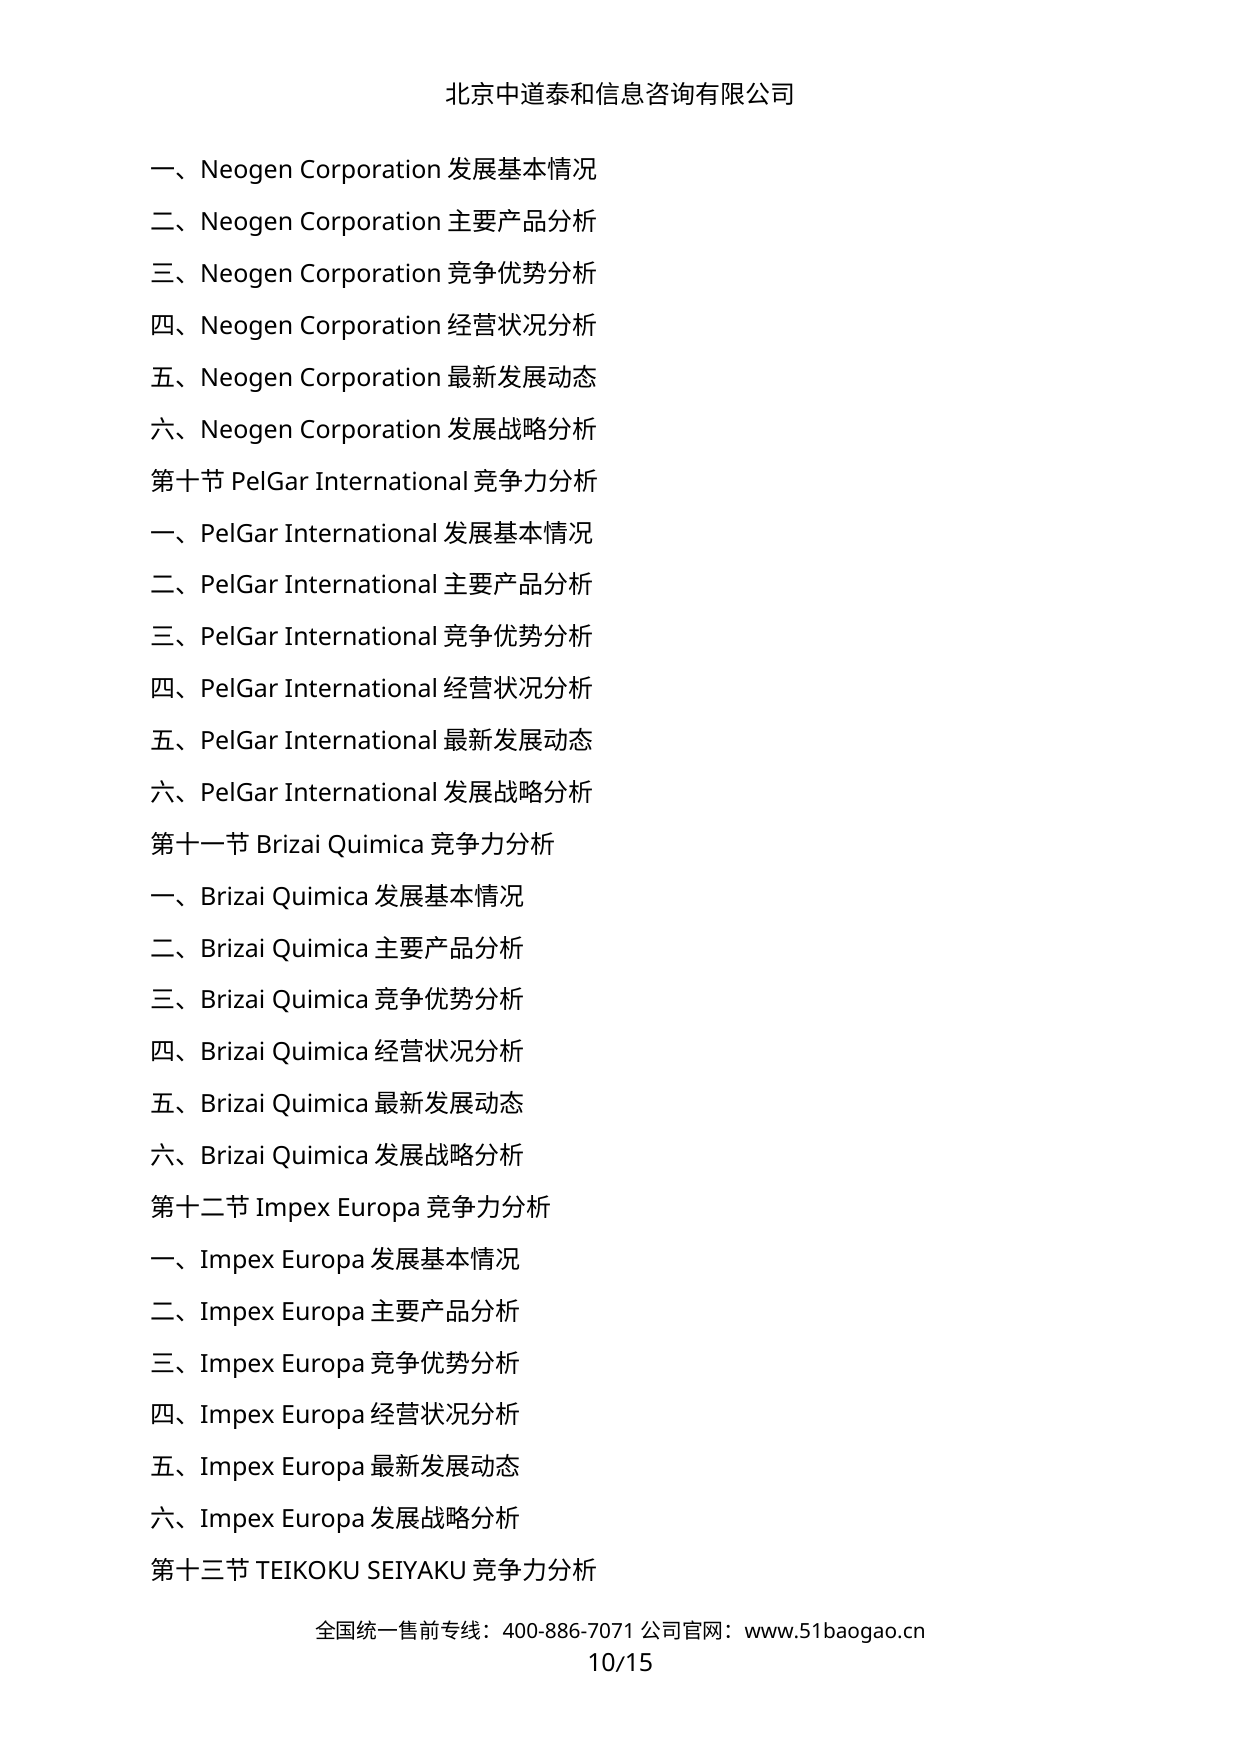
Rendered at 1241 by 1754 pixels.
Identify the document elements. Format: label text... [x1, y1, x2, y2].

text 六、PelGar International发展战略分析 [150, 772, 1090, 809]
text 一、Brizai Quimica发展基本情况 [150, 876, 1090, 912]
text 一、PelGar International发展基本情况 [150, 513, 1090, 549]
text 四、Neogen Corporation经营状况分析 [150, 306, 1090, 342]
text 二、Brizai Quimica主要产品分析 [150, 928, 1090, 964]
text 第十一节 Brizai Quimica竞争力分析 [150, 824, 1090, 861]
text 五、Brizai Quimica最新发展动态 [150, 1084, 1090, 1120]
text 第十节 PelGar International竞争力分析 [150, 461, 1090, 497]
text 二、Neogen Corporation主要产品分析 [150, 202, 1090, 238]
text 三、PelGar International竞争优势分析 [150, 617, 1090, 653]
text 第十三节 TEIKOKU SEIYAKU竞争力分析 [150, 1551, 1090, 1587]
text 六、Brizai Quimica发展战略分析 [150, 1136, 1090, 1172]
text 五、Impex Europa最新发展动态 [150, 1447, 1090, 1483]
text 六、Impex Europa发展战略分析 [150, 1499, 1090, 1535]
text 二、Impex Europa主要产品分析 [150, 1291, 1090, 1327]
text 五、PelGar International最新发展动态 [150, 721, 1090, 757]
text 四、Brizai Quimica经营状况分析 [150, 1032, 1090, 1068]
text 三、Brizai Quimica竞争优势分析 [150, 980, 1090, 1016]
text 二、PelGar International主要产品分析 [150, 565, 1090, 601]
text 三、Neogen Corporation竞争优势分析 [150, 254, 1090, 290]
text 四、Impex Europa经营状况分析 [150, 1395, 1090, 1431]
text 一、Impex Europa发展基本情况 [150, 1239, 1090, 1276]
text 三、Impex Europa竞争优势分析 [150, 1343, 1090, 1379]
text 六、Neogen Corporation发展战略分析 [150, 409, 1090, 446]
text 第十二节 Impex Europa竞争力分析 [150, 1187, 1090, 1224]
text 一、Neogen Corporation发展基本情况 [150, 150, 1090, 186]
text 四、PelGar International经营状况分析 [150, 669, 1090, 705]
text 五、Neogen Corporation最新发展动态 [150, 357, 1090, 394]
